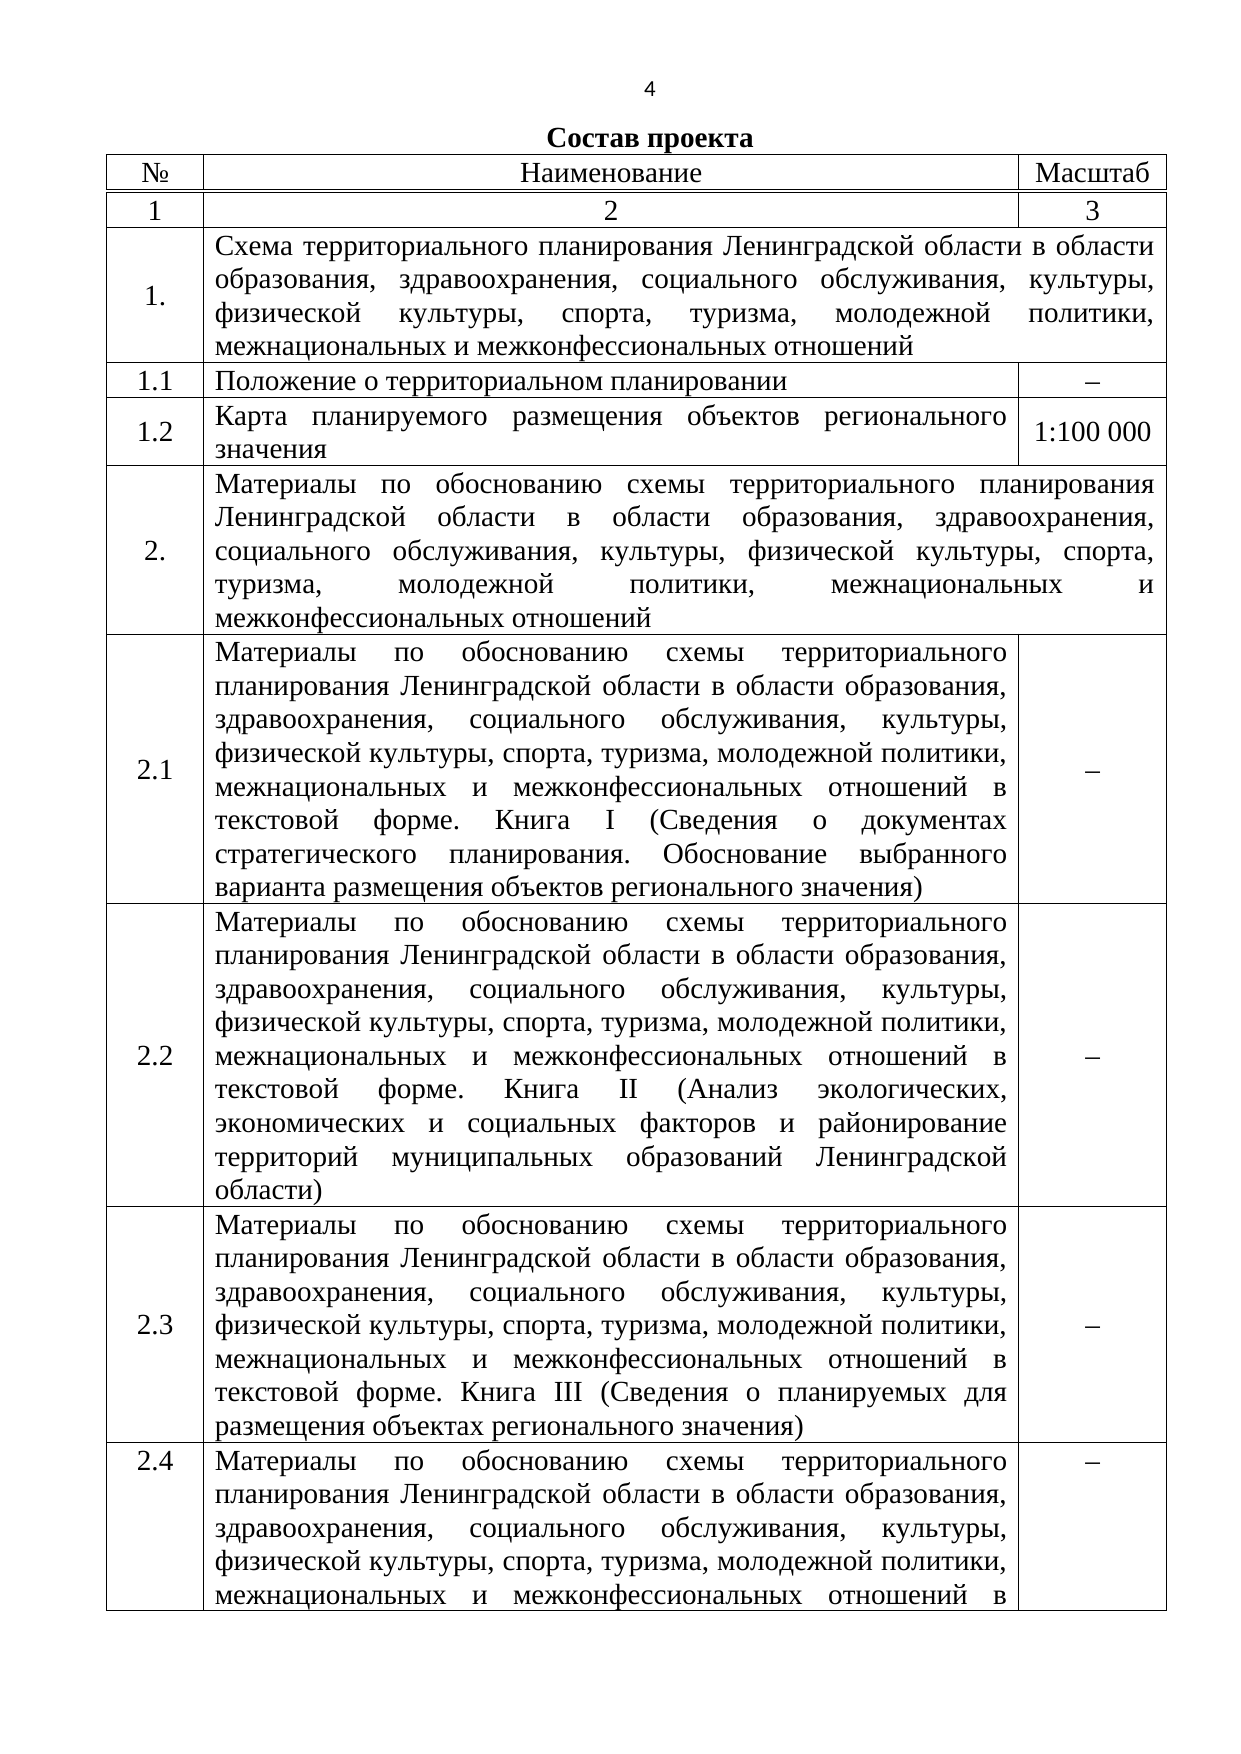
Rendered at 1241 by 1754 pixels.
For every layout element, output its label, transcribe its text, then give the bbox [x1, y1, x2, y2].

table_cell Материалы по обоснованию схемы территориального планирования Ленинградской области в области образования, здравоохранения, социального обслуживания, культуры, физической культуры, спорта, туризма, молодежной политики, межнациональных и межконфессиональных отношений в текстовой форме. Книга II (Анализ экологических, экономических и социальных факторов и районирование территорий муниципальных образований Ленинградской области) [204, 904, 1018, 1206]
table_cell 1.1 [107, 363, 203, 397]
table_header 2 [204, 193, 1018, 227]
table_cell 1. [107, 228, 203, 362]
table_cell 2.1 [107, 635, 203, 903]
table_cell – [1019, 1443, 1166, 1610]
subtitle Состав проекта [118, 121, 1181, 154]
table_cell 1:100 000 [1019, 398, 1166, 465]
table_header 3 [1019, 193, 1166, 227]
table_cell Материалы по обоснованию схемы территориального планирования Ленинградской области в области образования, здравоохранения, социального обслуживания, культуры, физической культуры, спорта, туризма, молодежной политики, межнациональных и межконфессиональных отношений в текстовой форме. Книга I (Сведения о документах стратегического планирования. Обоснование выбранного варианта размещения объектов регионального значения) [204, 635, 1018, 903]
table_cell – [1019, 1207, 1166, 1442]
table_header № [107, 155, 203, 189]
table_header 1 [107, 193, 203, 227]
table_cell 2. [107, 466, 203, 633]
table_cell Материалы по обоснованию схемы территориального планирования Ленинградской области в области образования, здравоохранения, социального обслуживания, культуры, физической культуры, спорта, туризма, молодежной политики, межнациональных и межконфессиональных отношений в текстовой форме. Книга III (Сведения о планируемых для размещения объектах регионального значения) [204, 1207, 1018, 1442]
table_cell Карта планируемого размещения объектов регионального значения [204, 398, 1018, 465]
table_cell 2.4 [107, 1443, 203, 1610]
table_cell – [1019, 363, 1166, 397]
table_cell 1.2 [107, 398, 203, 465]
table_header Масштаб [1019, 155, 1166, 189]
table_cell – [1019, 635, 1166, 903]
table_cell – [1019, 904, 1166, 1206]
table_cell 2.3 [107, 1207, 203, 1442]
table_cell 2.2 [107, 904, 203, 1206]
table_cell Схема территориального планирования Ленинградской области в области образования, здравоохранения, социального обслуживания, культуры, физической культуры, спорта, туризма, молодежной политики, межнациональных и межконфессиональных отношений [204, 228, 1166, 362]
table_cell Материалы по обоснованию схемы территориального планирования Ленинградской области в области образования, здравоохранения, социального обслуживания, культуры, физической культуры, спорта, туризма, молодежной политики, межнациональных и межконфессиональных отношений [204, 466, 1166, 633]
table_cell Положение о территориальном планировании [204, 363, 1018, 397]
table_header Наименование [204, 155, 1018, 189]
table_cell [204, 1443, 1018, 1610]
